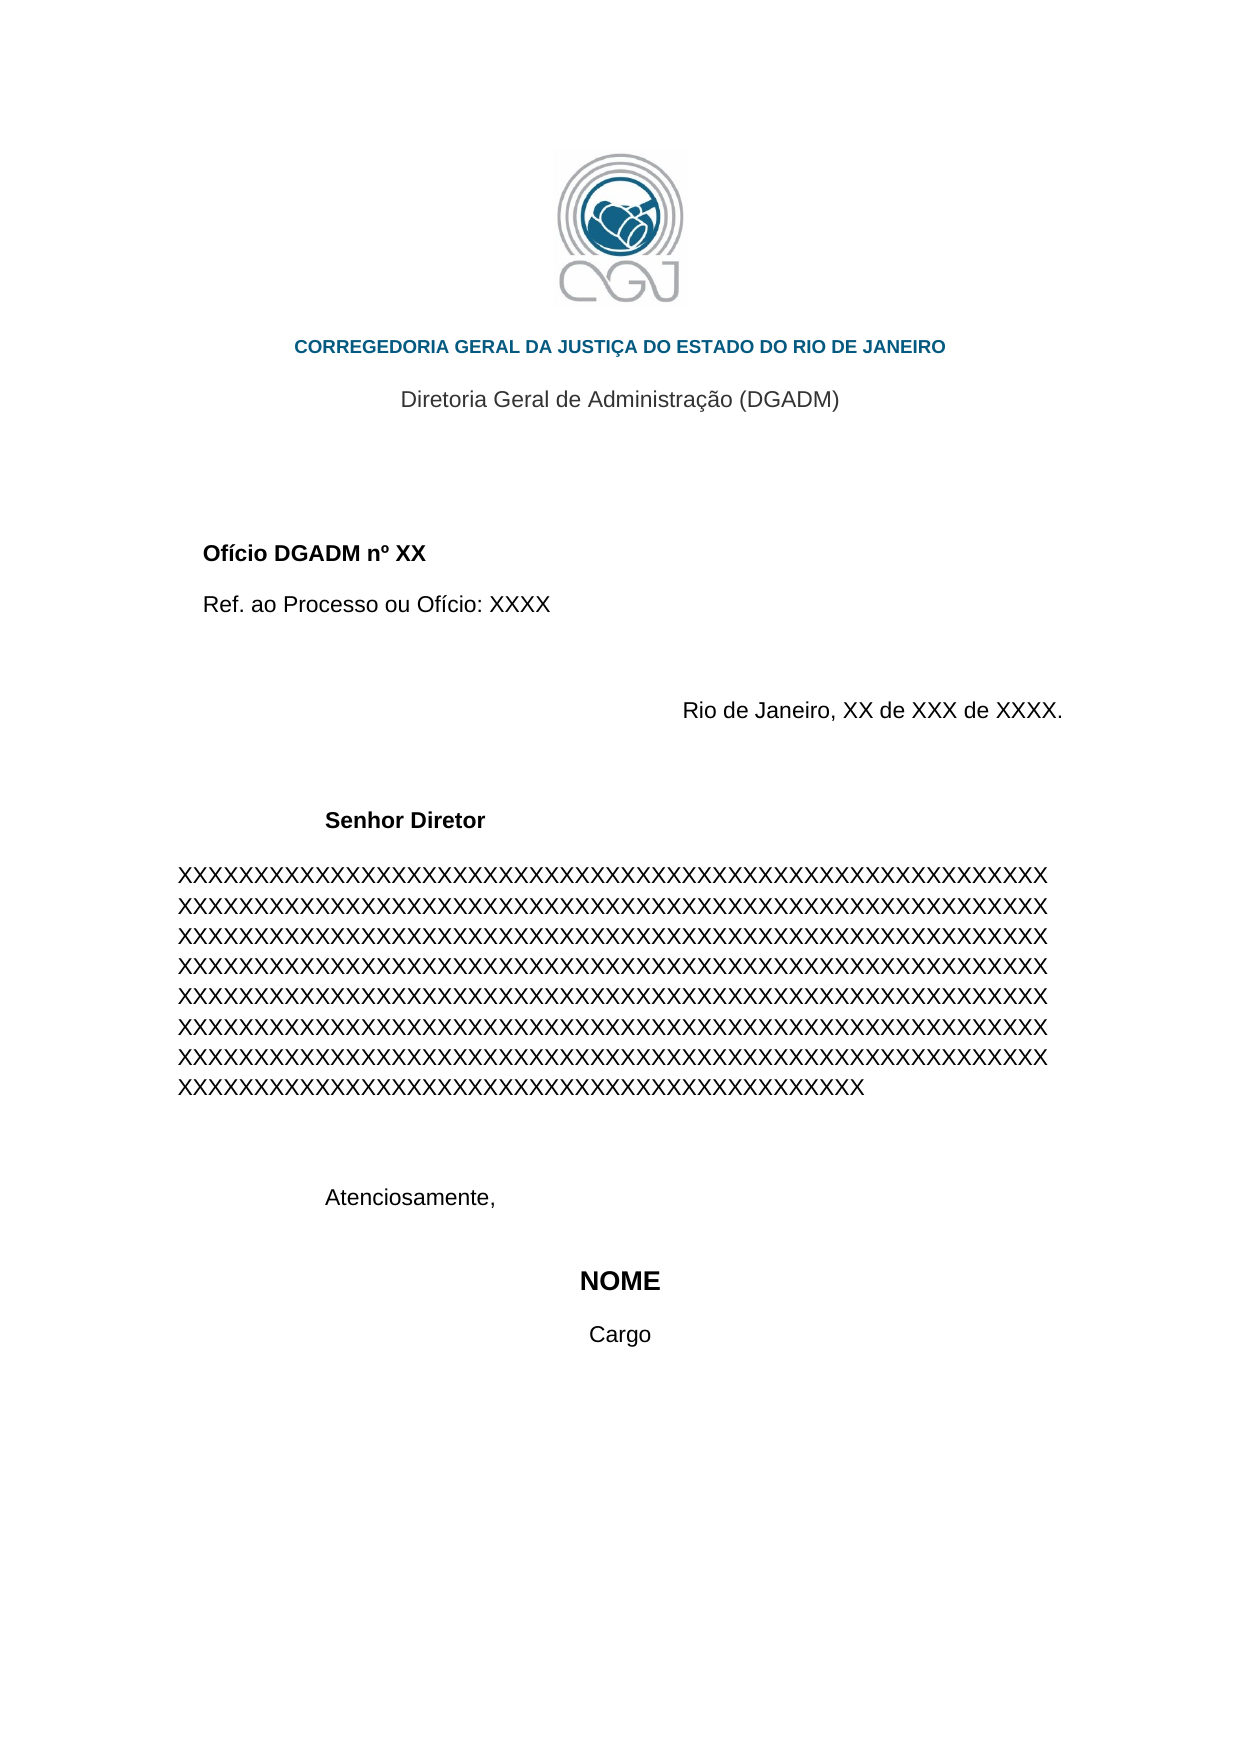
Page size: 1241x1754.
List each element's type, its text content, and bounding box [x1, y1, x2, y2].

text Diretoria Geral de Administração (DGADM) [177, 386, 1063, 413]
text Ofício DGADM nº XX [177, 539, 1063, 566]
text CORREGEDORIA GERAL DA JUSTIÇA DO ESTADO DO RIO DE JANEIRO [177, 333, 1063, 358]
text Ref. ao Processo ou Ofício: XXXX [177, 591, 1063, 617]
picture [551, 147, 689, 308]
text Cargo [177, 1321, 1063, 1348]
text Senhor Diretor [325, 807, 1063, 833]
text NOME [177, 1264, 1063, 1296]
text XXXXXXXXXXXXXXXXXXXXXXXXXXXXXXXXXXXXXXXXXXXXXXXXXXXXXXXXXXXXXXXXXXXXXXXXXXXXXXXXXXXXXXXXXXXXXXXXXXXXXXXXXXXXXXXXXXXXXXXXXXXXXXXXXXXXXXXXXXXXXXXXXXXXXXXXXXXXXXXXXXXXXXXXXXXXXXXXXXXXXXXXXXXXXXXXXXXXXXXXXXXXXXXXXXXXXXXXXXXXXXXXXXXXXXXXXXXXXXXXXXXXXXXXXXXXXXXXXXXXXXXXXXXXXXXXXXXXXXXXXXXXXXXXXXXXXXXXXXXXXXXXXXXXXXXXXXXXXXXXXXXXXXXXXXXXXXXXXXXXXXXXXXXXXXXXXXXXXXXXXXXXXXXXXXXXXXXXXXXXXXXXXXXXXXXXXXXXXXXXXXXXXXXXXXXXXXXXXXXXXXXXXXXXXXXXXXXXXXXXXXXX [177, 862, 1063, 1100]
text Rio de Janeiro, XX de XXX de XXXX. [177, 697, 1063, 723]
text Atenciosamente, [177, 1184, 1063, 1211]
